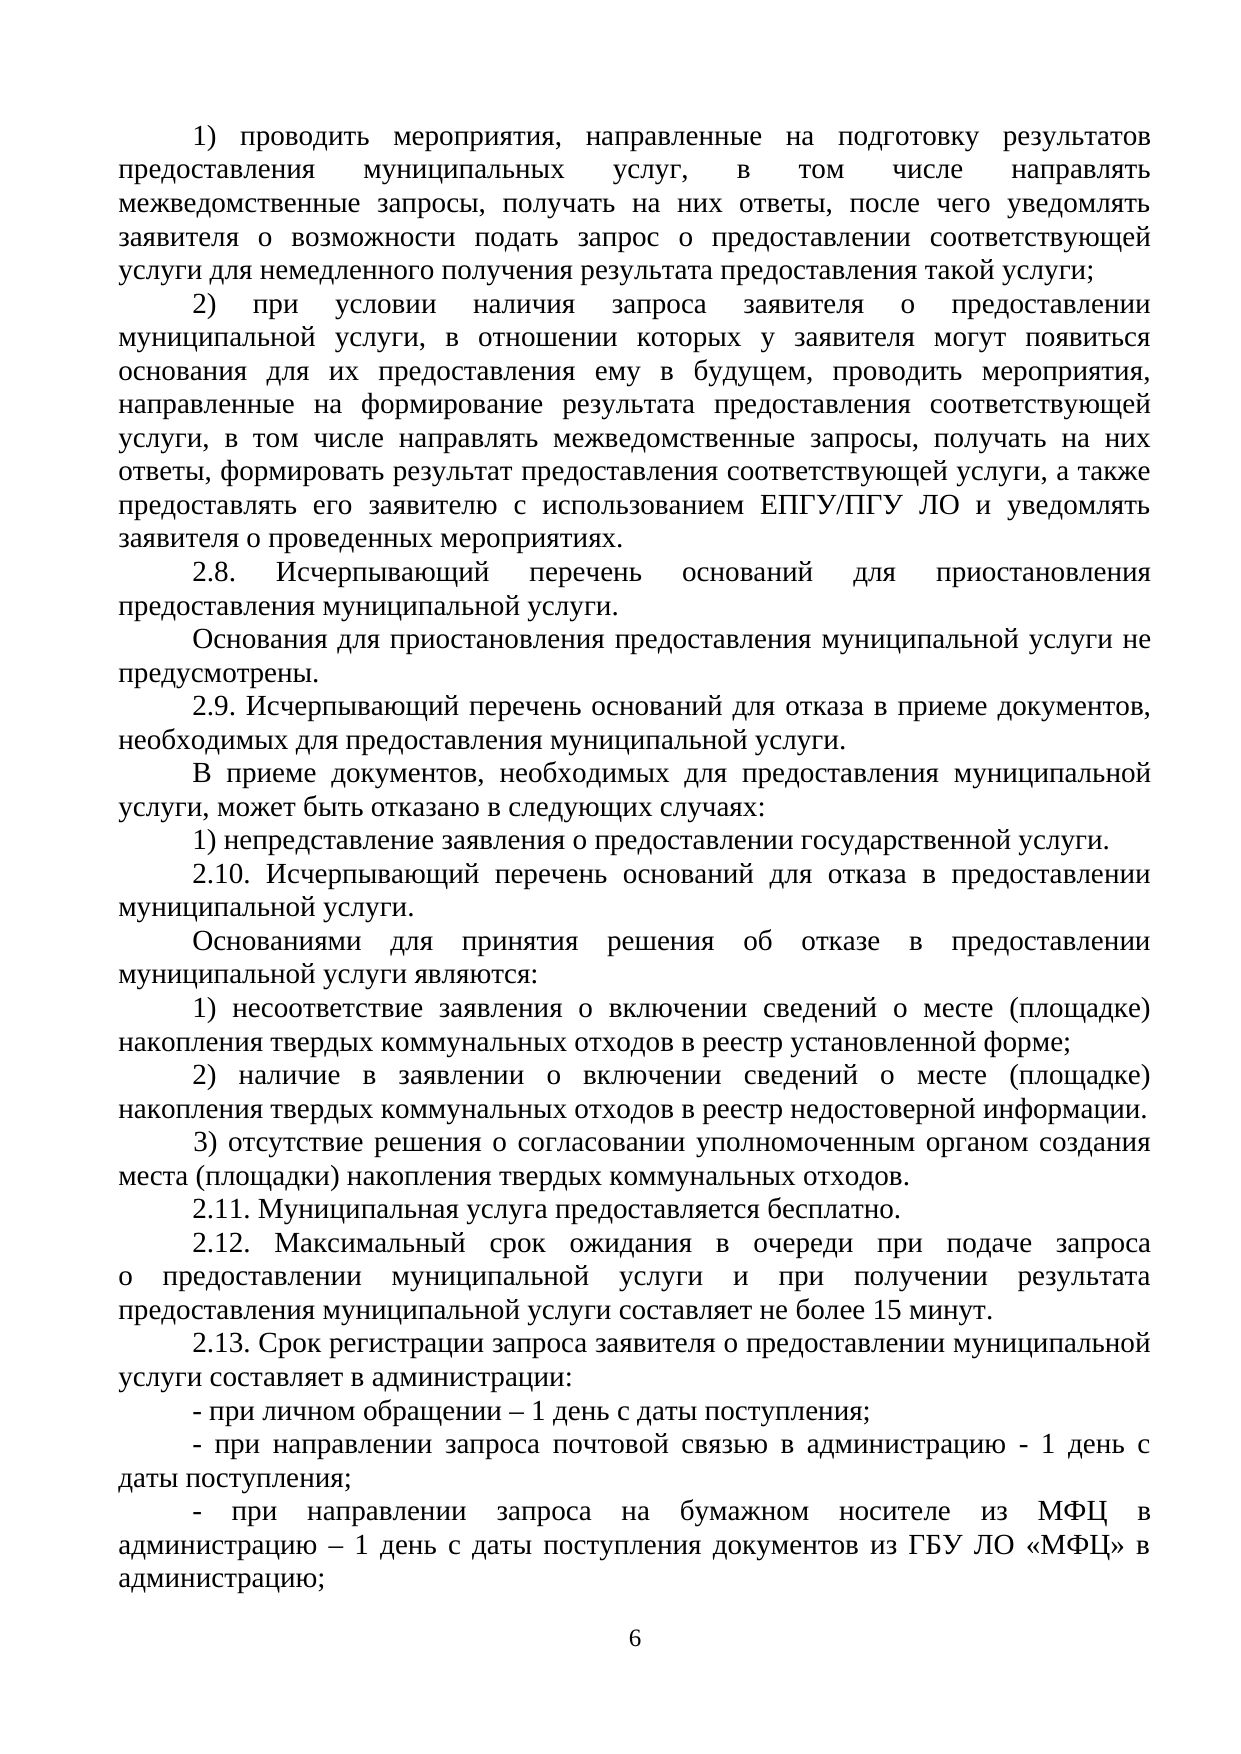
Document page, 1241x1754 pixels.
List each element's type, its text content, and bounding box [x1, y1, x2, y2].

text 1) несоответствие заявления о включении сведений о месте (площадке) накопления твердых коммунальных отходов в реестр установленной форме; [118, 990, 1152, 1057]
title - при личном обращении – 1 день с даты поступления; [118, 1393, 1152, 1426]
text 3) отсутствие решения о согласовании уполномоченным органом создания места (площадки) накопления твердых коммунальных отходов. [118, 1124, 1152, 1191]
text 2.9. Исчерпывающий перечень оснований для отказа в приеме документов, необходимых для предоставления муниципальной услуги. [118, 688, 1152, 755]
text Основаниями для принятия решения об отказе в предоставлении муниципальной услуги являются: [118, 923, 1152, 990]
title 2.13. Срок регистрации запроса заявителя о предоставлении муниципальной услуги составляет в администрации: [118, 1326, 1152, 1393]
text 2.10. Исчерпывающий перечень оснований для отказа в предоставлении муниципальной услуги. [118, 856, 1152, 923]
title 2.11. Муниципальная услуга предоставляется бесплатно. [118, 1191, 1152, 1225]
title - при направлении запроса почтовой связью в администрацию - 1 день с даты поступления; [118, 1426, 1152, 1493]
text 2) наличие в заявлении о включении сведений о месте (площадке) накопления твердых коммунальных отходов в реестр недостоверной информации. [118, 1057, 1152, 1124]
text Основания для приостановления предоставления муниципальной услуги не предусмотрены. [118, 621, 1152, 688]
text В приеме документов, необходимых для предоставления муниципальной услуги, может быть отказано в следующих случаях: [118, 755, 1152, 822]
title - при направлении запроса на бумажном носителе из МФЦ в администрацию – 1 день с даты поступления документов из ГБУ ЛО «МФЦ» в администрацию; [118, 1493, 1152, 1594]
title 2.12. Максимальный срок ожидания в очереди при подаче запроса о предоставлении муниципальной услуги и при получении результата предоставления муниципальной услуги составляет не более 15 минут. [118, 1225, 1152, 1326]
text 1) непредставление заявления о предоставлении государственной услуги. [192, 822, 1152, 856]
text 2) при условии наличия запроса заявителя о предоставлении муниципальной услуги, в отношении которых у заявителя могут появиться основания для их предоставления ему в будущем, проводить мероприятия, направленные на формирование результата предоставления соответствующей услуги, в том числе направлять межведомственные запросы, получать на них ответы, формировать результат предоставления соответствующей услуги, а также предоставлять его заявителю с использованием ЕПГУ/ПГУ ЛО и уведомлять заявителя о проведенных мероприятиях. [118, 286, 1152, 554]
text 2.8. Исчерпывающий перечень оснований для приостановления предоставления муниципальной услуги. [118, 554, 1152, 621]
text 1) проводить мероприятия, направленные на подготовку результатов предоставления муниципальных услуг, в том числе направлять межведомственные запросы, получать на них ответы, после чего уведомлять заявителя о возможности подать запрос о предоставлении соответствующей услуги для немедленного получения результата предоставления такой услуги; [118, 118, 1152, 286]
